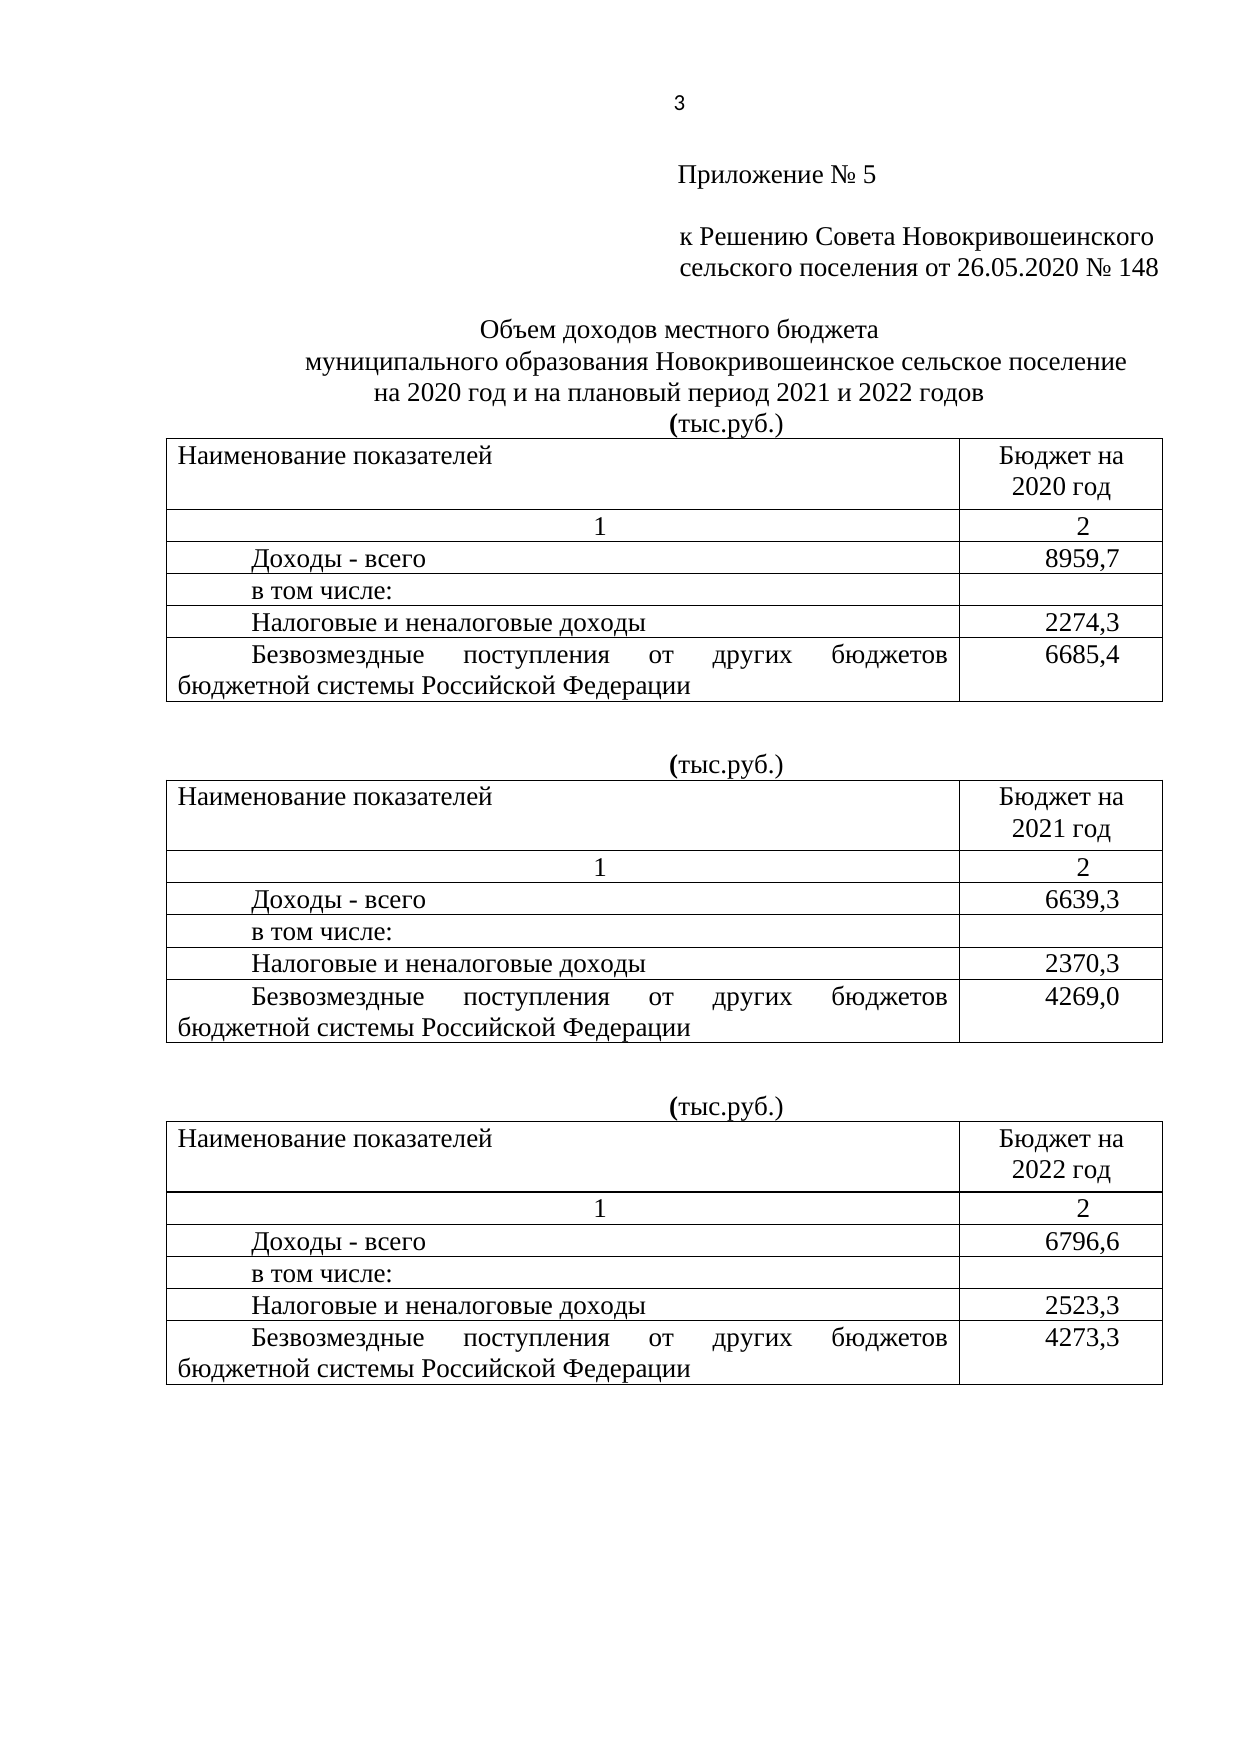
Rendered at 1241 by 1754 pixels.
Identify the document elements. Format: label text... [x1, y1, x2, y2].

table_cell 2 [960, 851, 1162, 882]
table_header Наименование показателей [167, 781, 959, 850]
table_cell 1 [167, 1193, 959, 1224]
table_cell 2523,3 [960, 1289, 1162, 1320]
table_cell 1 [167, 510, 959, 541]
table_cell [960, 574, 1162, 605]
table_cell 2 [960, 510, 1162, 541]
table_cell 6685,4 [960, 638, 1162, 701]
text к Решению Совета Новокривошеинского сельского поселения от 26.05.2020 № 148 [679, 220, 1181, 282]
table_cell 4273,3 [960, 1321, 1162, 1383]
table_cell в том числе: [167, 915, 959, 947]
table_cell Налоговые и неналоговые доходы [167, 1289, 959, 1320]
table_header Бюджет на 2021 год [960, 781, 1162, 850]
table_header Наименование показателей [167, 439, 959, 508]
text Объем доходов местного бюджета [177, 313, 1181, 344]
table_header Бюджет на 2022 год [960, 1122, 1162, 1191]
table_cell [960, 915, 1162, 947]
text Приложение № 5 [177, 158, 1181, 189]
table_cell 6796,6 [960, 1225, 1162, 1256]
text муниципального образования Новокривошеинское сельское поселение на 2020 год и на плановый период 2021 и 2022 годов [177, 344, 1181, 407]
text (тыс.руб.) [177, 1090, 1181, 1121]
table_cell в том числе: [167, 574, 959, 605]
table_cell Безвозмездные поступления от других бюджетов бюджетной системы Российской Федерации [167, 1321, 959, 1383]
table_cell Доходы - всего [167, 542, 959, 573]
table_cell 2274,3 [960, 606, 1162, 637]
text (тыс.руб.) [177, 748, 1181, 779]
table_cell [960, 1257, 1162, 1288]
table_cell в том числе: [167, 1257, 959, 1288]
table_cell Доходы - всего [167, 883, 959, 914]
table_header Наименование показателей [167, 1122, 959, 1191]
table_cell Налоговые и неналоговые доходы [167, 948, 959, 979]
text (тыс.руб.) [177, 407, 1181, 438]
table_cell Налоговые и неналоговые доходы [167, 606, 959, 637]
table_cell 4269,0 [960, 980, 1162, 1042]
table_cell 6639,3 [960, 883, 1162, 914]
table_cell Доходы - всего [167, 1225, 959, 1256]
table_cell Безвозмездные поступления от других бюджетов бюджетной системы Российской Федерации [167, 980, 959, 1042]
table_header Бюджет на 2020 год [960, 439, 1162, 508]
table_cell Безвозмездные поступления от других бюджетов бюджетной системы Российской Федерации [167, 638, 959, 701]
table_cell 2 [960, 1193, 1162, 1224]
table_cell 1 [167, 851, 959, 882]
table_cell 2370,3 [960, 948, 1162, 979]
table_cell 8959,7 [960, 542, 1162, 573]
